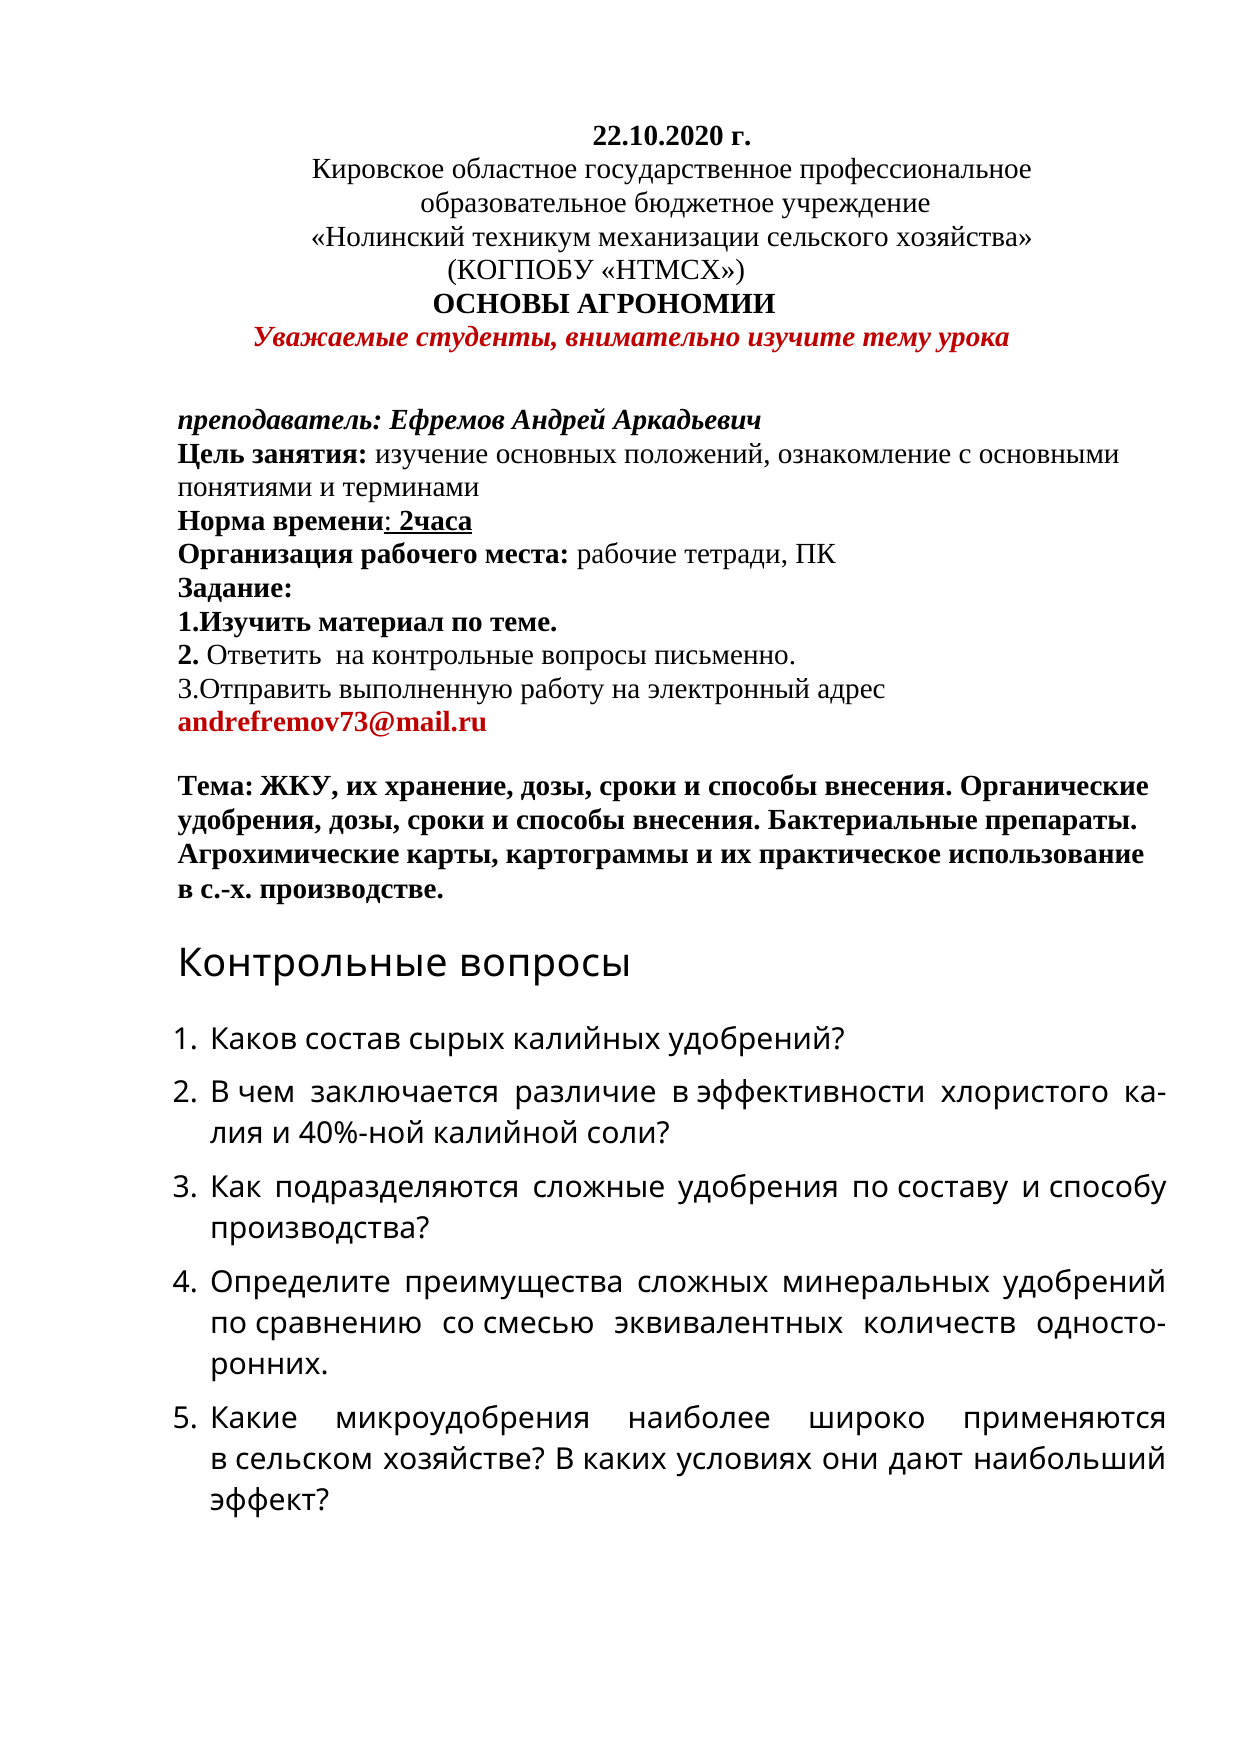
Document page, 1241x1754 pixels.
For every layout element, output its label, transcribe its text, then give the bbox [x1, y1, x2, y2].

text Цель занятия: изучение основных положений, ознакомление с основными понятиями и терминами Норма времени: 2часа Организация рабочего места: рабочие тетради, ПК Задание: [177, 436, 1166, 604]
text Кировское областное государственное профессиональное [177, 152, 1166, 185]
text 3.Отправить выполненную работу на электронный адрес andrefremov73@mail.ru [177, 671, 1166, 738]
text Тема: ЖКУ, их хранение, дозы, сроки и способы внесения. Органические удобрения, дозы, сроки и способы внесения. Бактериальные препараты. Агрохимические карты, картограммы и их практическое использование в с.-х. производстве. [177, 767, 1166, 904]
list В чем заключается различие в эффективности хлористого калия и 40%-ной калийной соли? [172, 1071, 1166, 1153]
text 2. Ответить на контрольные вопросы письменно. [177, 637, 1166, 671]
list Каков состав сырых калийных удобрений? [172, 1017, 1166, 1058]
list Уважаемые студенты, внимательно изучите тему урока [252, 319, 1166, 353]
text 1.Изучить материал по теме. [177, 604, 1166, 637]
text образовательное бюджетное учреждение [177, 185, 1166, 219]
list Какие микроудобрения наиболее широко применяются в сельском хозяйстве? В каких условиях они дают наибольший эффект? [172, 1396, 1166, 1519]
text Контрольные вопросы [177, 934, 1166, 988]
text ОСНОВЫ АГРОНОМИИ [177, 286, 1166, 319]
list Определите преимущества сложных минеральных удобрений по сравнению со смесью эквивалентных количеств односторонних. [172, 1260, 1166, 1383]
text «Нолинский техникум механизации сельского хозяйства» [177, 219, 1166, 252]
text (КОГПОБУ «НТМСХ») [177, 252, 1166, 286]
list Как подразделяются сложные удобрения по составу и способу производства? [172, 1165, 1166, 1248]
text преподаватель: Ефремов Андрей Аркадьевич [177, 402, 1166, 436]
text 22.10.2020 г. [177, 118, 1166, 152]
